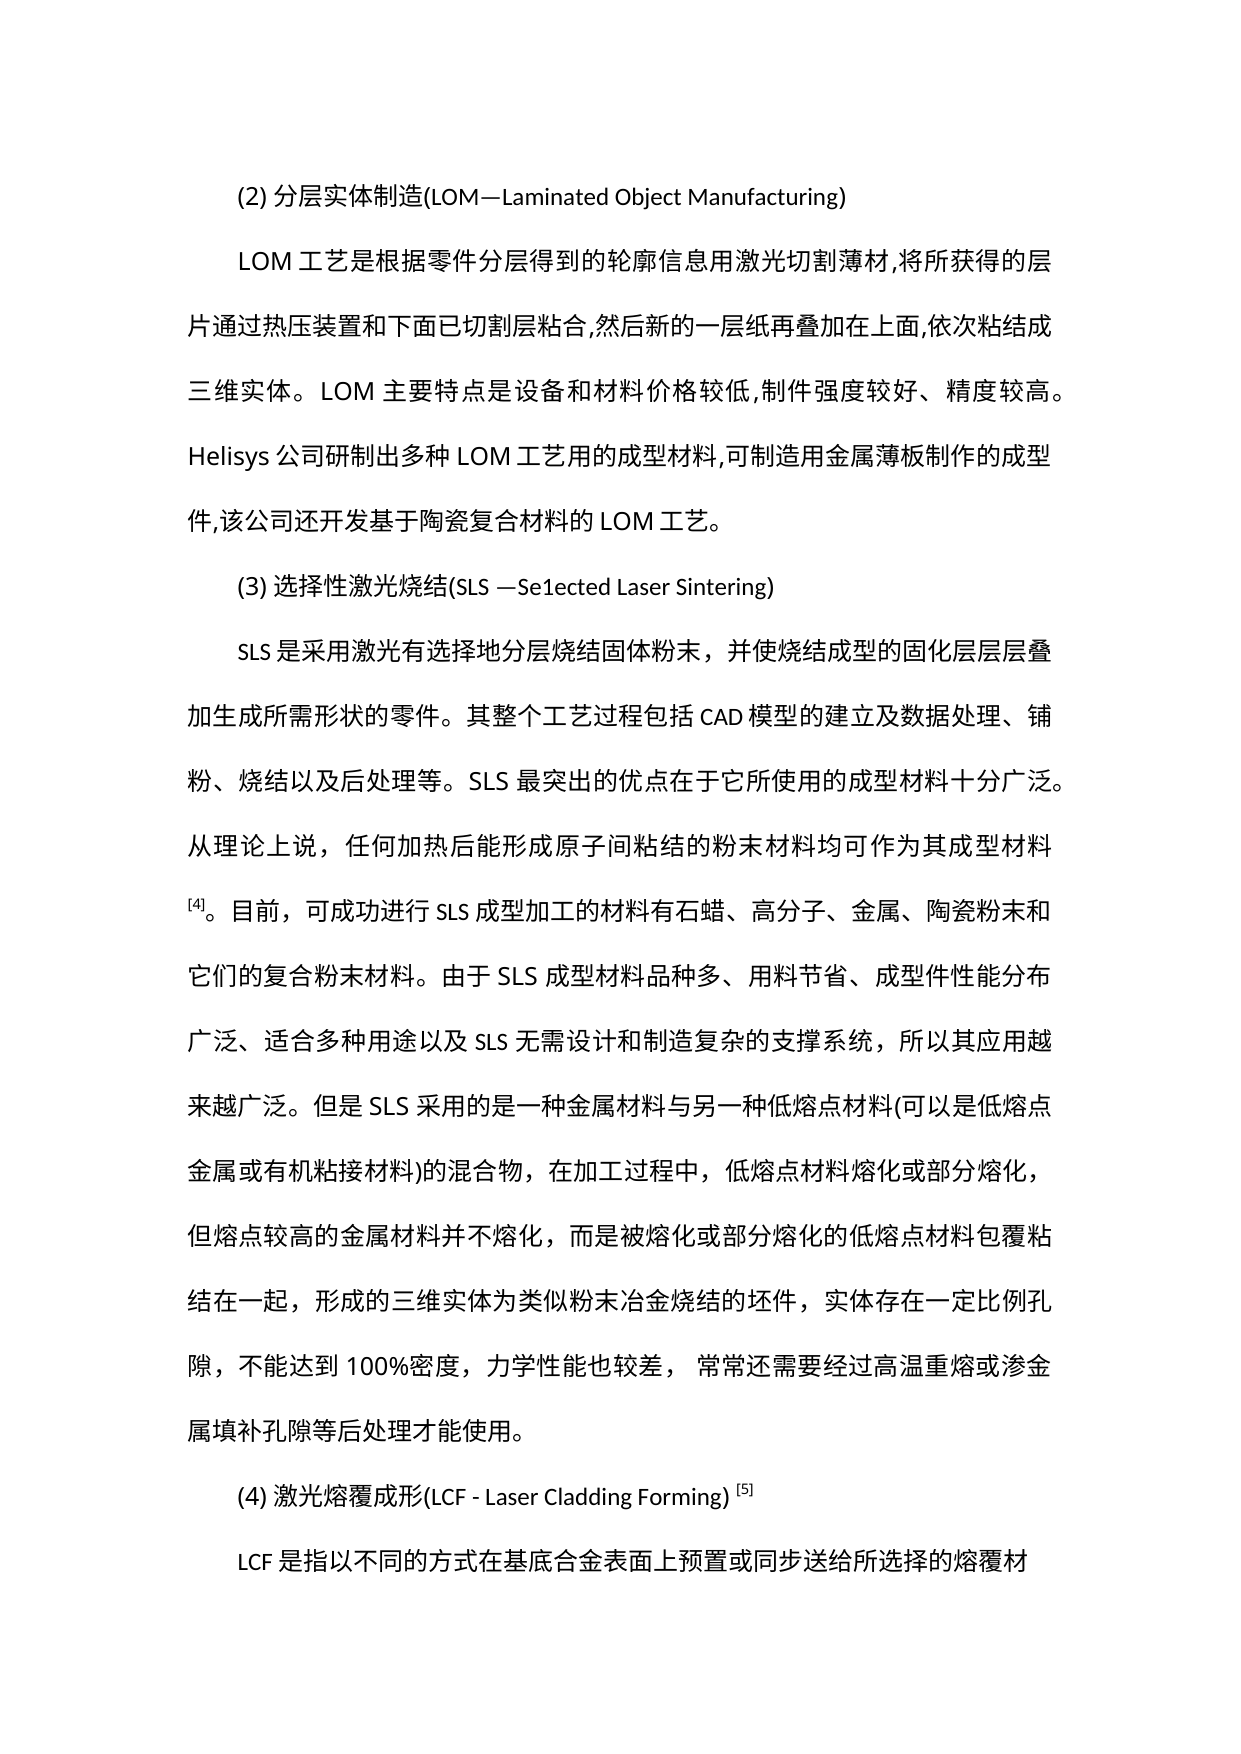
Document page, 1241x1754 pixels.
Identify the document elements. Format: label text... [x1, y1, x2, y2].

text (2) 分层实体制造(LOM—Laminated Object Manufacturing) [187, 162, 1053, 227]
text (3) 选择性激光烧结(SLS —Se1ected Laser Sintering) [187, 552, 1053, 617]
text (4) 激光熔覆成形(LCF - Laser Cladding Forming) [5] [187, 1462, 1053, 1527]
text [187, 1527, 1053, 1592]
text LOM工艺是根据零件分层得到的轮廓信息用激光切割薄材,将所获得的层片通过热压装置和下面已切割层粘合,然后新的一层纸再叠加在上面,依次粘结成三维实体。LOM主要特点是设备和材料价格较低,制件强度较好、精度较高。Helisys公司研制出多种LOM工艺用的成型材料,可制造用金属薄板制作的成型件,该公司还开发基于陶瓷复合材料的LOM工艺。 [187, 227, 1053, 552]
text SLS是采用激光有选择地分层烧结固体粉末，并使烧结成型的固化层层层叠加生成所需形状的零件。其整个工艺过程包括CAD模型的建立及数据处理、铺粉、烧结以及后处理等。SLS 最突出的优点在于它所使用的成型材料十分广泛。从理论上说，任何加热后能形成原子间粘结的粉末材料均可作为其成型材料[4]。目前，可成功进行SLS 成型加工的材料有石蜡、高分子、金属、陶瓷粉末和它们的复合粉末材料。由于SLS 成型材料品种多、用料节省、成型件性能分布广泛、适合多种用途以及SLS 无需设计和制造复杂的支撑系统，所以其应用越来越广泛。但是SLS 采用的是一种金属材料与另一种低熔点材料(可以是低熔点金属或有机粘接材料)的混合物，在加工过程中，低熔点材料熔化或部分熔化，但熔点较高的金属材料并不熔化，而是被熔化或部分熔化的低熔点材料包覆粘结在一起，形成的三维实体为类似粉末冶金烧结的坯件，实体存在一定比例孔隙，不能达到100%密度，力学性能也较差， 常常还需要经过高温重熔或渗金属填补孔隙等后处理才能使用。 [187, 617, 1053, 1462]
